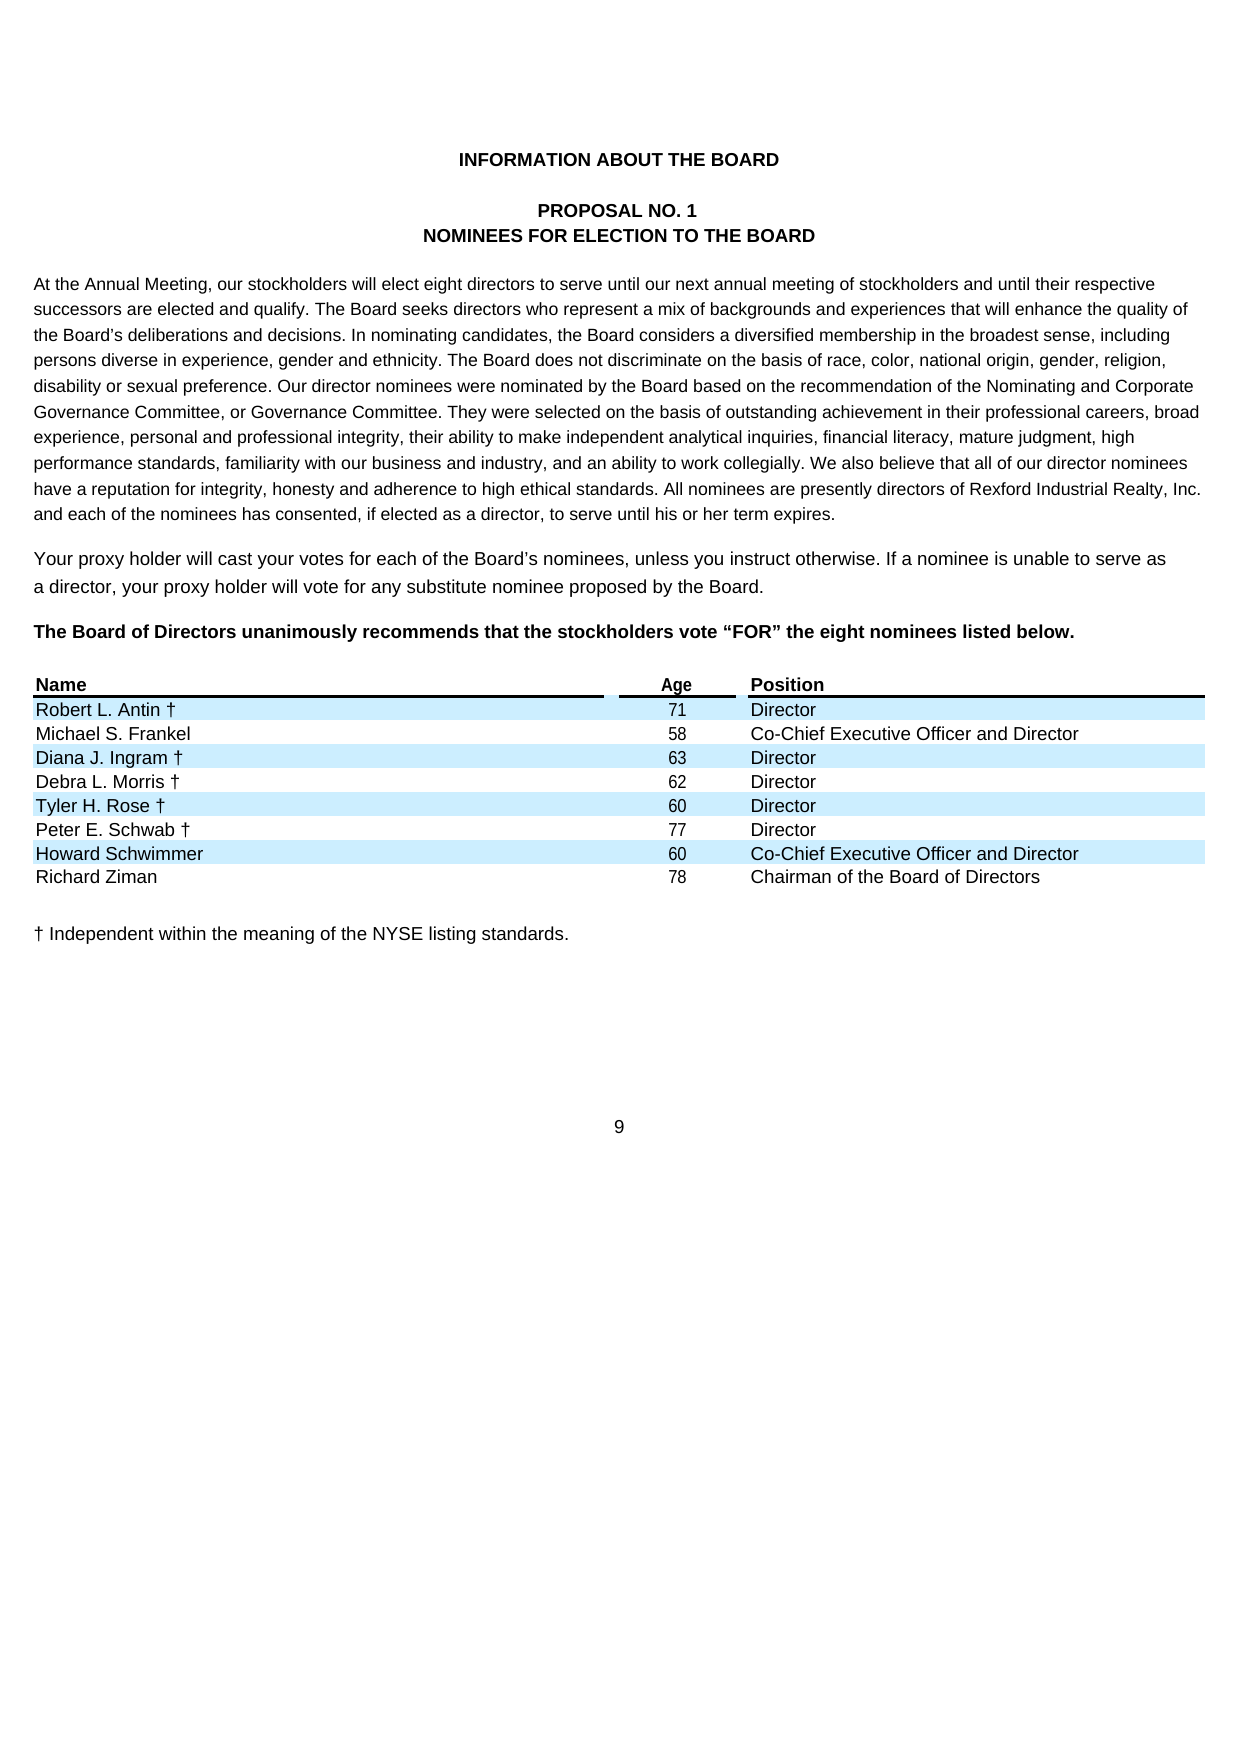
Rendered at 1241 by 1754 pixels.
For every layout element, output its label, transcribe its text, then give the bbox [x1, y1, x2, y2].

text † Independent within the meaning of the NYSE listing standards. [33, 923, 1205, 944]
text The Board of Directors unanimously recommends that the stockholders vote “FOR” the eight nominees listed below. [33, 620, 1205, 642]
text INFORMATION ABOUT THE BOARD [33, 149, 1205, 171]
text PROPOSAL NO. 1 [33, 200, 1201, 221]
text 9 [33, 1116, 1205, 1137]
text Your proxy holder will cast your votes for each of the Board’s nominees, unless you instruct otherwise. If a nominee is unable to serve as a director, your proxy holder will vote for any substitute nominee proposed by the Board. [33, 548, 1182, 597]
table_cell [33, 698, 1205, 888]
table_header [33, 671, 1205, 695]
text NOMINEES FOR ELECTION TO THE BOARD [33, 225, 1205, 247]
text At the Annual Meeting, our stockholders will elect eight directors to serve until our next annual meeting of stockholders and until their respective successors are elected and qualify. The Board seeks directors who represent a mix of backgrounds and experiences that will enhance the quality of the Board’s deliberations and decisions. In nominating candidates, the Board considers a diversified membership in the broadest sense, including persons diverse in experience, gender and ethnicity. The Board does not discriminate on the basis of race, color, national origin, gender, religion, disability or sexual preference. Our director nominees were nominated by the Board based on the recommendation of the Nominating and Corporate Governance Committee, or Governance Committee. They were selected on the basis of outstanding achievement in their professional careers, broad experience, personal and professional integrity, their ability to make independent analytical inquiries, financial literacy, mature judgment, high performance standards, familiarity with our business and industry, and an ability to work collegially. We also believe that all of our director nominees have a reputation for integrity, honesty and adherence to high ethical standards. All nominees are presently directors of Rexford Industrial Realty, Inc. and each of the nominees has consented, if elected as a director, to serve until his or her term expires. [33, 273, 1205, 524]
